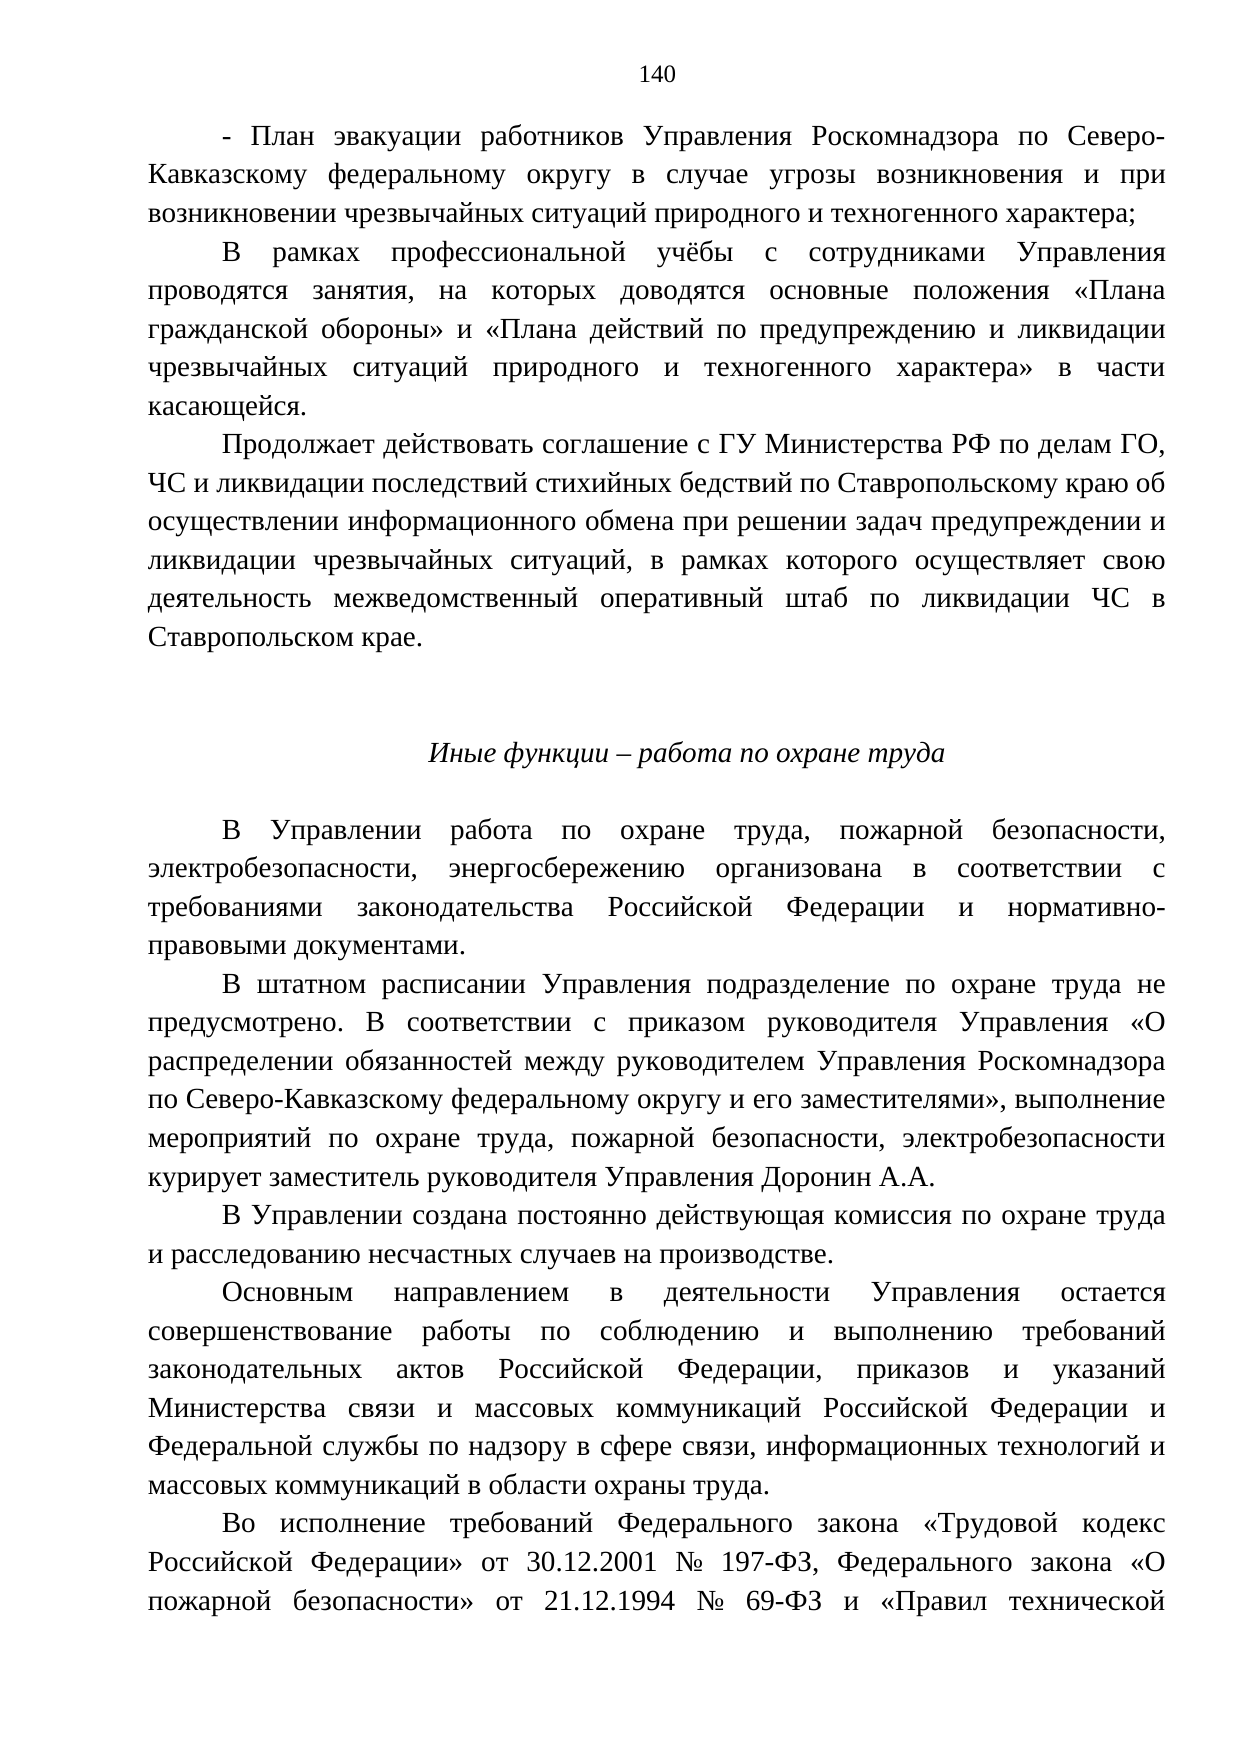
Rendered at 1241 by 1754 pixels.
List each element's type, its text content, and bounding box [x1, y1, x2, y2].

text В Управлении работа по охране труда, пожарной безопасности, электробезопасности, энергосбережению организована в соответствии с требованиями законодательства Российской Федерации и нормативно-правовыми документами. [148, 812, 1166, 961]
text - План эвакуации работников Управления Роскомнадзора по Северо-Кавказскому федеральному округу в случае угрозы возникновения и при возникновении чрезвычайных ситуаций природного и техногенного характера; [148, 118, 1166, 229]
text В Управлении создана постоянно действующая комиссия по охране труда и расследованию несчастных случаев на производстве. [148, 1197, 1166, 1269]
text Иные функции – работа по охране труда [207, 735, 1166, 768]
text Продолжает действовать соглашение с ГУ Министерства РФ по делам ГО, ЧС и ликвидации последствий стихийных бедствий по Ставропольскому краю об осуществлении информационного обмена при решении задач предупреждении и ликвидации чрезвычайных ситуаций, в рамках которого осуществляет свою деятельность межведомственный оперативный штаб по ликвидации ЧС в Ставропольском крае. [148, 426, 1166, 653]
text В рамках профессиональной учёбы с сотрудниками Управления проводятся занятия, на которых доводятся основные положения «Плана гражданской обороны» и «Плана действий по предупреждению и ликвидации чрезвычайных ситуаций природного и техногенного характера» в части касающейся. [148, 234, 1166, 421]
text В штатном расписании Управления подразделение по охране труда не предусмотрено. В соответствии с приказом руководителя Управления «О распределении обязанностей между руководителем Управления Роскомнадзора по Северо-Кавказскому федеральному округу и его заместителями», выполнение мероприятий по охране труда, пожарной безопасности, электробезопасности курирует заместитель руководителя Управления Доронин А.А. [148, 966, 1166, 1192]
text Основным направлением в деятельности Управления остается совершенствование работы по соблюдению и выполнению требований законодательных актов Российской Федерации, приказов и указаний Министерства связи и массовых коммуникаций Российской Федерации и Федеральной службы по надзору в сфере связи, информационных технологий и массовых коммуникаций в области охраны труда. [148, 1274, 1166, 1501]
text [148, 1506, 1166, 1616]
